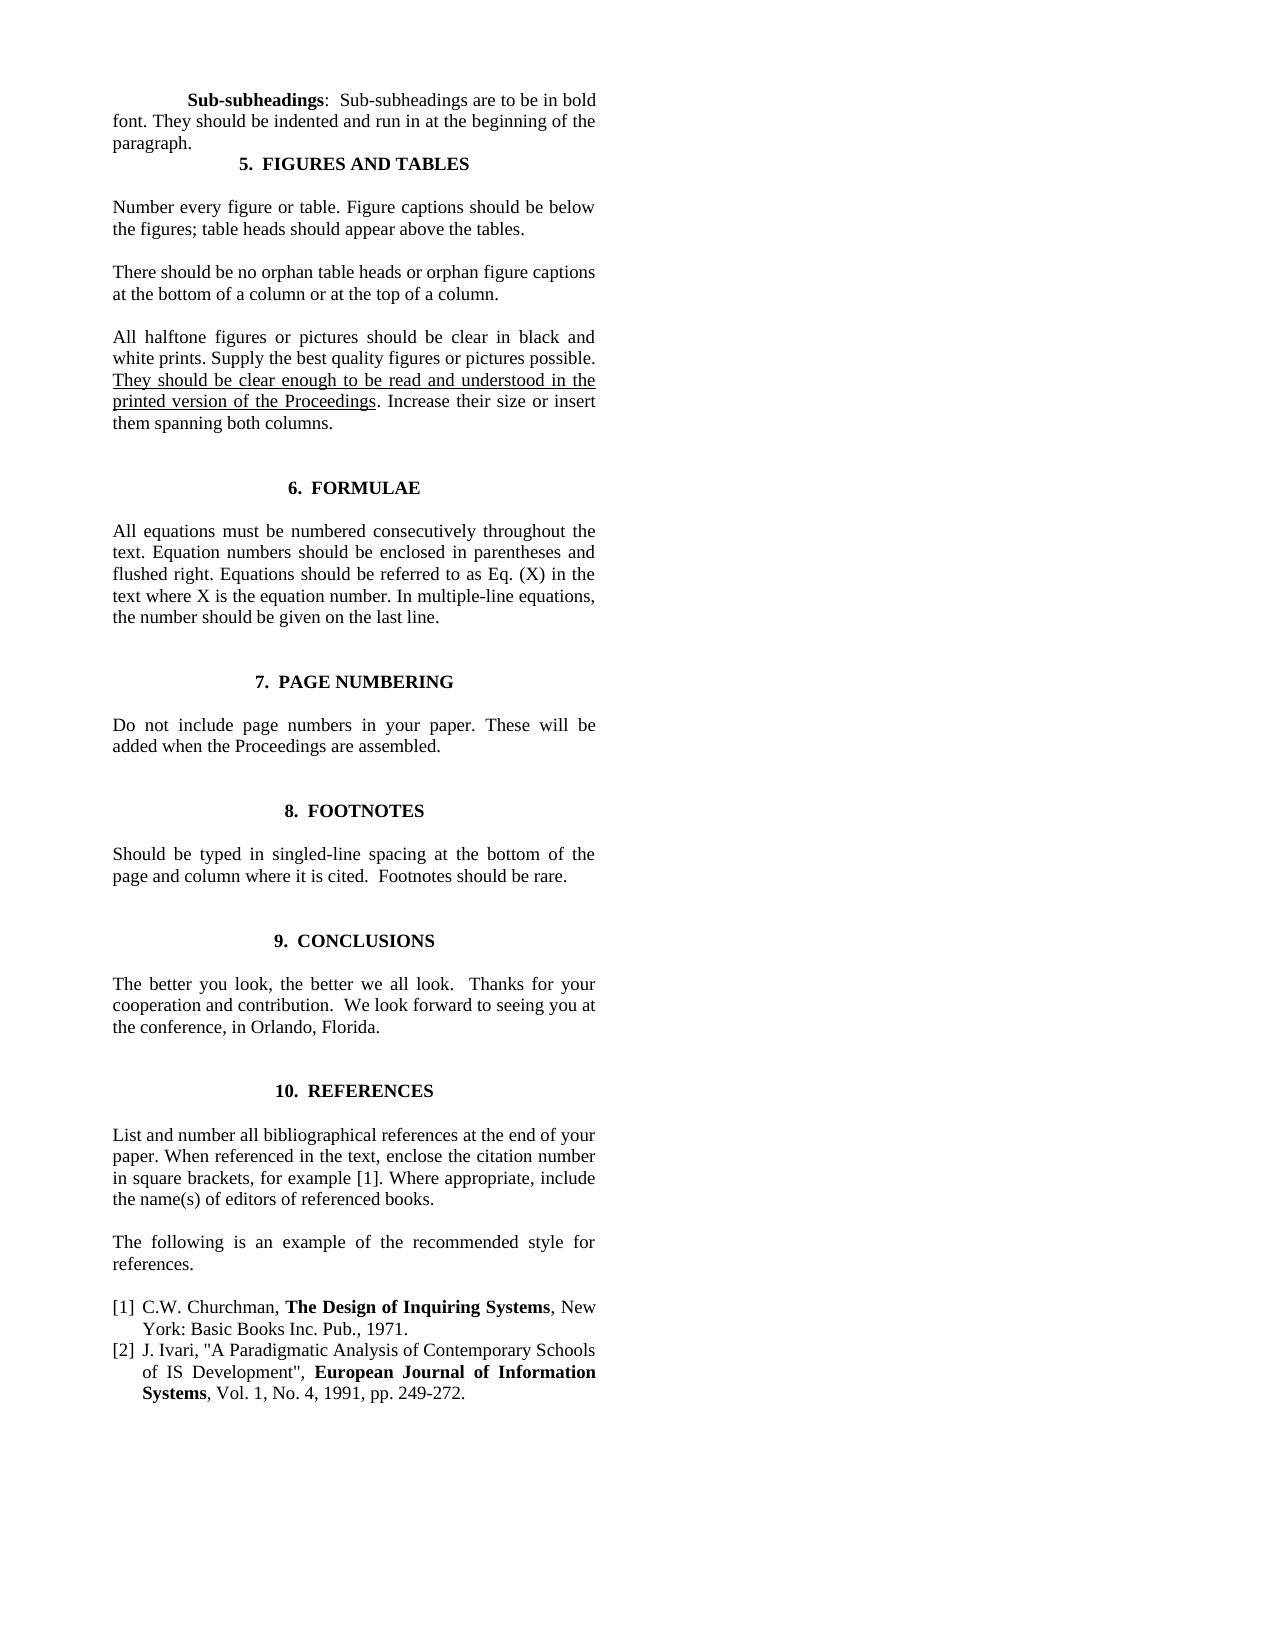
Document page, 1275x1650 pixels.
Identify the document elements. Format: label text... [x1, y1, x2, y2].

text [2] J. Ivari, "A Paradigmatic Analysis of Contemporary Schools of IS Development", European Journal of Information Systems, Vol. 1, No. 4, 1991, pp. 249-272. [112, 1339, 596, 1404]
text 7. PAGE NUMBERING [112, 671, 596, 692]
text The better you look, the better we all look. Thanks for your cooperation and contribution. We look forward to seeing you at the conference, in Orlando, Florida. [112, 973, 596, 1037]
text All halftone figures or pictures should be clear in black and white prints. Supply the best quality figures or pictures possible. They should be clear enough to be read and understood in the printed version of the Proceedings. Increase their size or insert them spanning both columns. [112, 326, 596, 388]
text List and number all bibliographical references at the end of your paper. When referenced in the text, enclose the citation number in square brackets, for example [1]. Where appropriate, include the name(s) of editors of referenced books. [112, 1123, 596, 1210]
text There should be no orphan table heads or orphan figure captions at the bottom of a column or at the top of a column. [112, 261, 596, 304]
text Should be typed in singled-line spacing at the bottom of the page and column where it is cited. Footnotes should be rare. [112, 843, 596, 886]
text The following is an example of the recommended style for references. [112, 1231, 596, 1274]
text 5. FIGURES AND TABLES [112, 153, 596, 175]
text Number every figure or table. Figure captions should be below the figures; table heads should appear above the tables. [112, 196, 596, 239]
text All halftone figures or pictures should be clear in black and white prints. Supply the best quality figures or pictures possible. They should be clear enough to be read and understood in the printed version of the Proceedings. Increase their size or insert them spanning both columns. [112, 389, 596, 433]
text Do not include page numbers in your paper. These will be added when the Proceedings are assembled. [112, 714, 596, 757]
text [1] C.W. Churchman, The Design of Inquiring Systems, New York: Basic Books Inc. Pub., 1971. [112, 1296, 596, 1339]
text All equations must be numbered consecutively throughout the text. Equation numbers should be enclosed in parentheses and flushed right. Equations should be referred to as Eq. (X) in the text where X is the equation number. In multiple-line equations, the number should be given on the last line. [112, 520, 596, 628]
text 10. REFERENCES [112, 1080, 596, 1102]
text Sub-subheadings: Sub-subheadings are to be in bold font. They should be indented and run in at the beginning of the paragraph. [112, 88, 596, 153]
text 8. FOOTNOTES [112, 800, 596, 822]
text 9. CONCLUSIONS [112, 929, 596, 951]
text 6. FORMULAE [112, 477, 596, 498]
